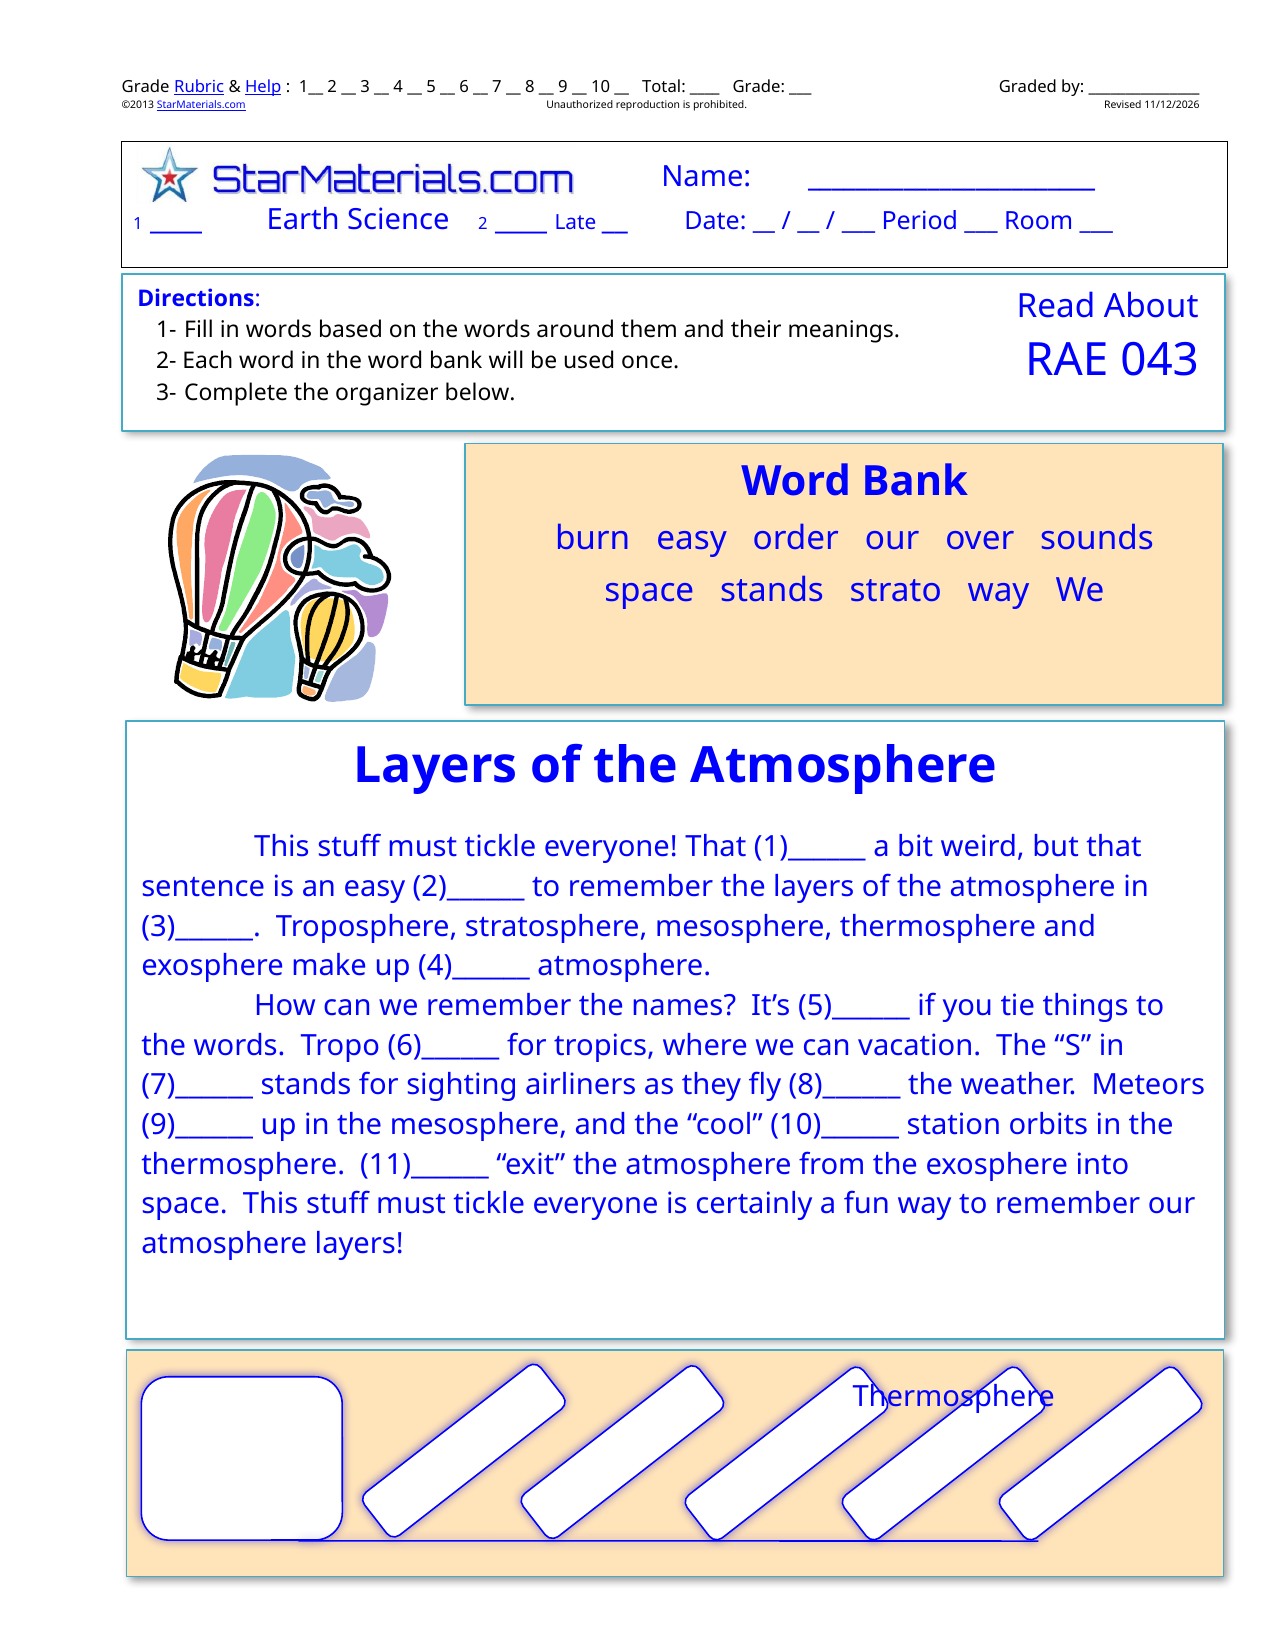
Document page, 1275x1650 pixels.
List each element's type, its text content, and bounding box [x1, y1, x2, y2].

picture [136, 143, 576, 204]
table_header .Name: ________________________ 1 ____ Earth Science 2 ____ Late __ Date: __ / __ / ___ Period ___ Room ___ [122, 142, 1227, 267]
text Grade Rubric & Help : 1__ 2 __ 3 __ 4 __ 5 __ 6 __ 7 __ 8 __ 9 __ 10 __ Total: ____ Grade: ___ Graded by: _______________ ©2013 StarMaterials.com Unauthorized reproduction is prohibited. Revised 2/19/2013 [121, 75, 1219, 141]
